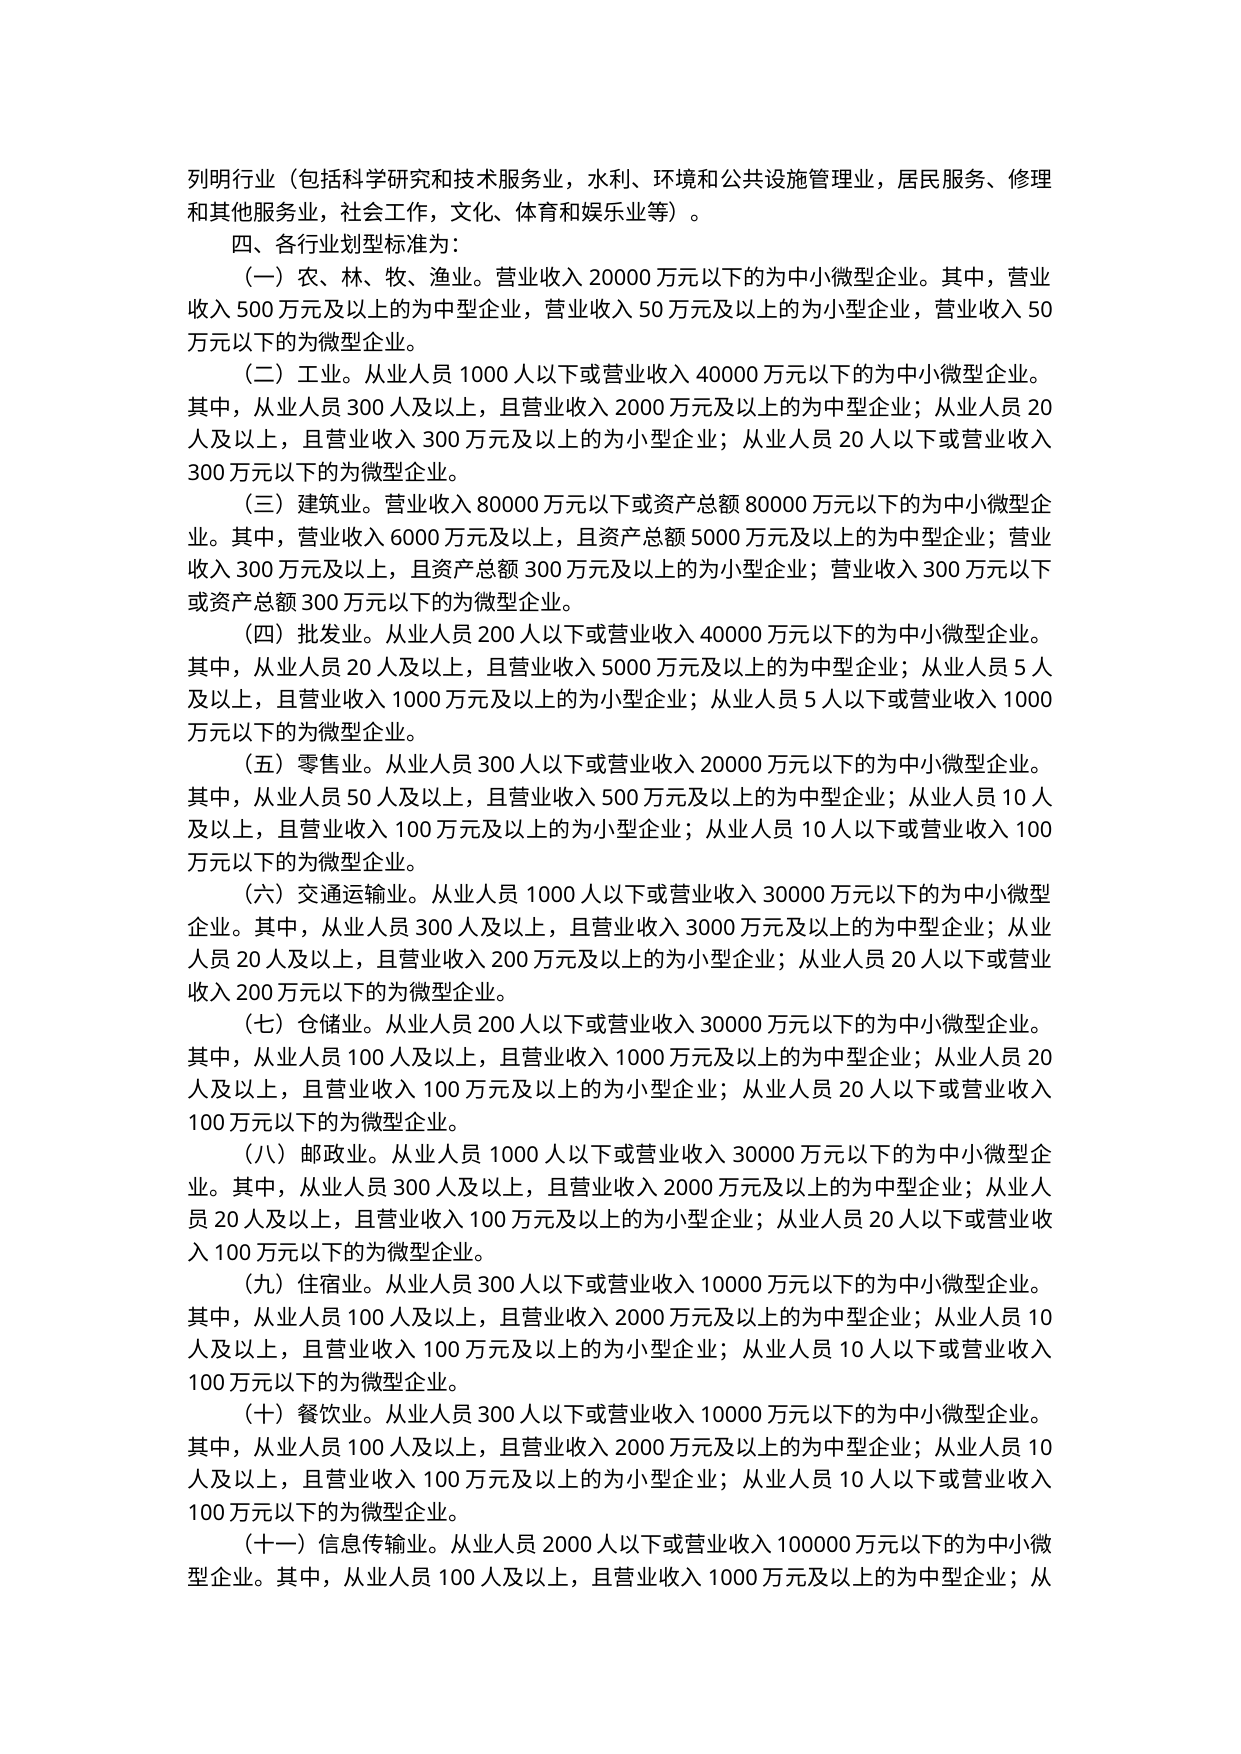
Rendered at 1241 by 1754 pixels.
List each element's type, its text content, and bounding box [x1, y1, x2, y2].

text （一）农、林、牧、渔业。营业收入20000万元以下的为中小微型企业。其中，营业收入500万元及以上的为中型企业，营业收入50万元及以上的为小型企业，营业收入50万元以下的为微型企业。 [187, 259, 1053, 357]
text （三）建筑业。营业收入80000万元以下或资产总额80000万元以下的为中小微型企业。其中，营业收入6000万元及以上，且资产总额5000万元及以上的为中型企业；营业收入300万元及以上，且资产总额300万元及以上的为小型企业；营业收入300万元以下或资产总额300万元以下的为微型企业。 [187, 487, 1053, 617]
text （七）仓储业。从业人员200人以下或营业收入30000万元以下的为中小微型企业。其中，从业人员100人及以上，且营业收入1000万元及以上的为中型企业；从业人员20人及以上，且营业收入100万元及以上的为小型企业；从业人员20人以下或营业收入100万元以下的为微型企业。 [187, 1007, 1053, 1137]
text （五）零售业。从业人员300人以下或营业收入20000万元以下的为中小微型企业。其中，从业人员50人及以上，且营业收入500万元及以上的为中型企业；从业人员10人及以上，且营业收入100万元及以上的为小型企业；从业人员10人以下或营业收入100万元以下的为微型企业。 [187, 747, 1053, 877]
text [187, 1527, 1053, 1592]
text 四、各行业划型标准为： [187, 227, 1053, 259]
text （六）交通运输业。从业人员1000人以下或营业收入30000万元以下的为中小微型企业。其中，从业人员300人及以上，且营业收入3000万元及以上的为中型企业；从业人员20人及以上，且营业收入200万元及以上的为小型企业；从业人员20人以下或营业收入200万元以下的为微型企业。 [187, 877, 1053, 1007]
text （八）邮政业。从业人员1000人以下或营业收入30000万元以下的为中小微型企业。其中，从业人员300人及以上，且营业收入2000万元及以上的为中型企业；从业人员20人及以上，且营业收入100万元及以上的为小型企业；从业人员20人以下或营业收入100万元以下的为微型企业。 [187, 1137, 1053, 1267]
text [187, 162, 1053, 227]
text （十）餐饮业。从业人员300人以下或营业收入10000万元以下的为中小微型企业。其中，从业人员100人及以上，且营业收入2000万元及以上的为中型企业；从业人员10人及以上，且营业收入100万元及以上的为小型企业；从业人员10人以下或营业收入100万元以下的为微型企业。 [187, 1397, 1053, 1527]
text （四）批发业。从业人员200人以下或营业收入40000万元以下的为中小微型企业。其中，从业人员20人及以上，且营业收入5000万元及以上的为中型企业；从业人员5人及以上，且营业收入1000万元及以上的为小型企业；从业人员5人以下或营业收入1000万元以下的为微型企业。 [187, 617, 1053, 747]
text （二）工业。从业人员1000人以下或营业收入40000万元以下的为中小微型企业。其中，从业人员300人及以上，且营业收入2000万元及以上的为中型企业；从业人员20人及以上，且营业收入300万元及以上的为小型企业；从业人员20人以下或营业收入300万元以下的为微型企业。 [187, 357, 1053, 487]
text （九）住宿业。从业人员300人以下或营业收入10000万元以下的为中小微型企业。其中，从业人员100人及以上，且营业收入2000万元及以上的为中型企业；从业人员10人及以上，且营业收入100万元及以上的为小型企业；从业人员10人以下或营业收入100万元以下的为微型企业。 [187, 1267, 1053, 1397]
